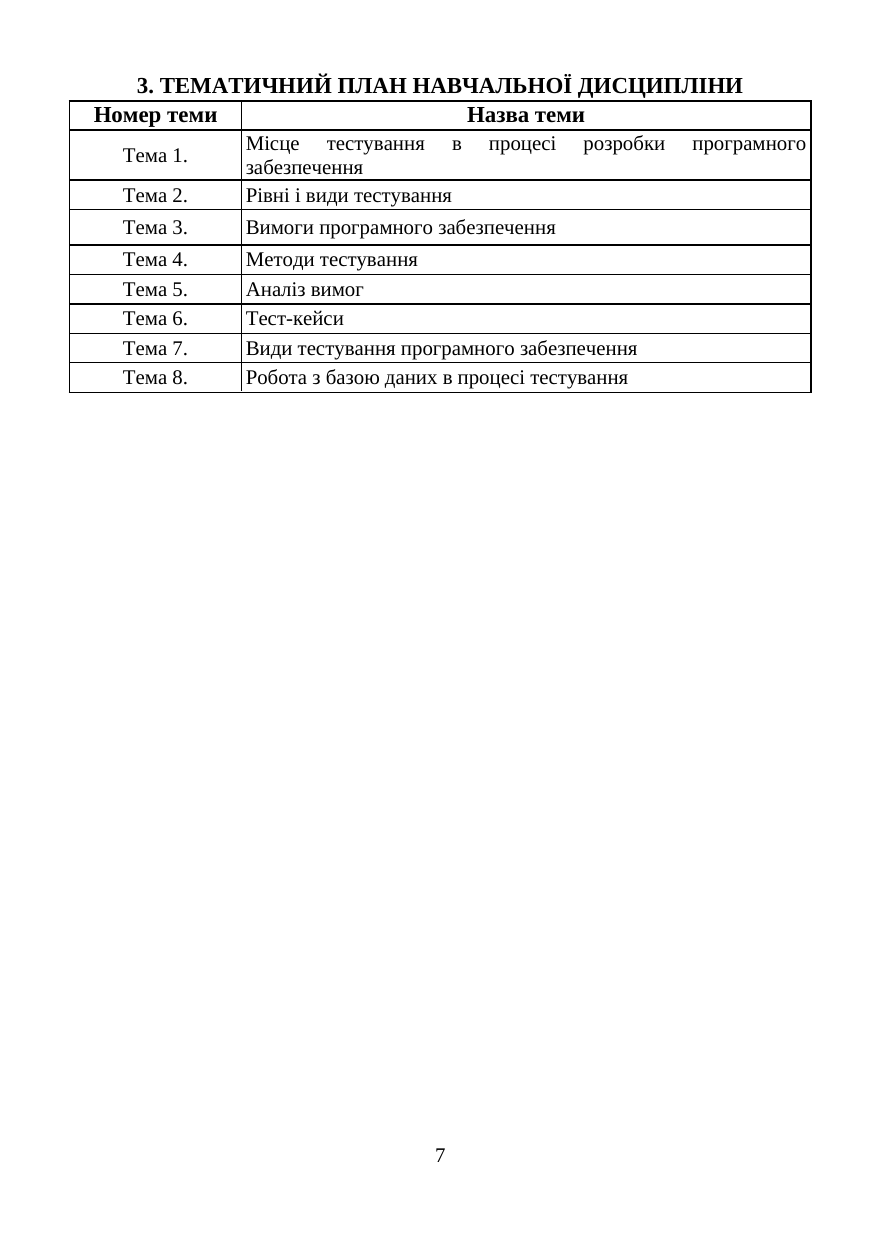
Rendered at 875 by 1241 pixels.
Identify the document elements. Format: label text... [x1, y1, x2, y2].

table_cell Тема 4. [70, 246, 241, 273]
table_cell Рівні і види тестування [242, 181, 810, 208]
table_cell Місце тестування в процесі розробки програмного забезпечення [242, 131, 810, 179]
table_cell Вимоги програмного забезпечення [242, 210, 810, 244]
table_cell Тема 7. [70, 334, 241, 362]
text 3. ТЕМАТИЧНИЙ ПЛАН НАВЧАЛЬНОЇ ДИСЦИПЛІНИ [65, 71, 815, 100]
table_header Назва теми [242, 102, 810, 129]
table_cell Тема 8. [70, 363, 241, 391]
table_header Номер теми [70, 102, 241, 129]
table_cell Методи тестування [242, 246, 810, 273]
table_cell Аналіз вимог [242, 275, 810, 303]
table_cell Тема 1. [70, 131, 241, 179]
table_cell Види тестування програмного забезпечення [242, 334, 810, 362]
table_cell Тема 5. [70, 275, 241, 303]
table_cell Тест-кейси [242, 305, 810, 332]
table_cell Робота з базою даних в процесі тестування [242, 363, 810, 391]
table_cell Тема 2. [70, 181, 241, 208]
table_cell Тема 6. [70, 305, 241, 332]
table_cell Тема 3. [70, 210, 241, 244]
